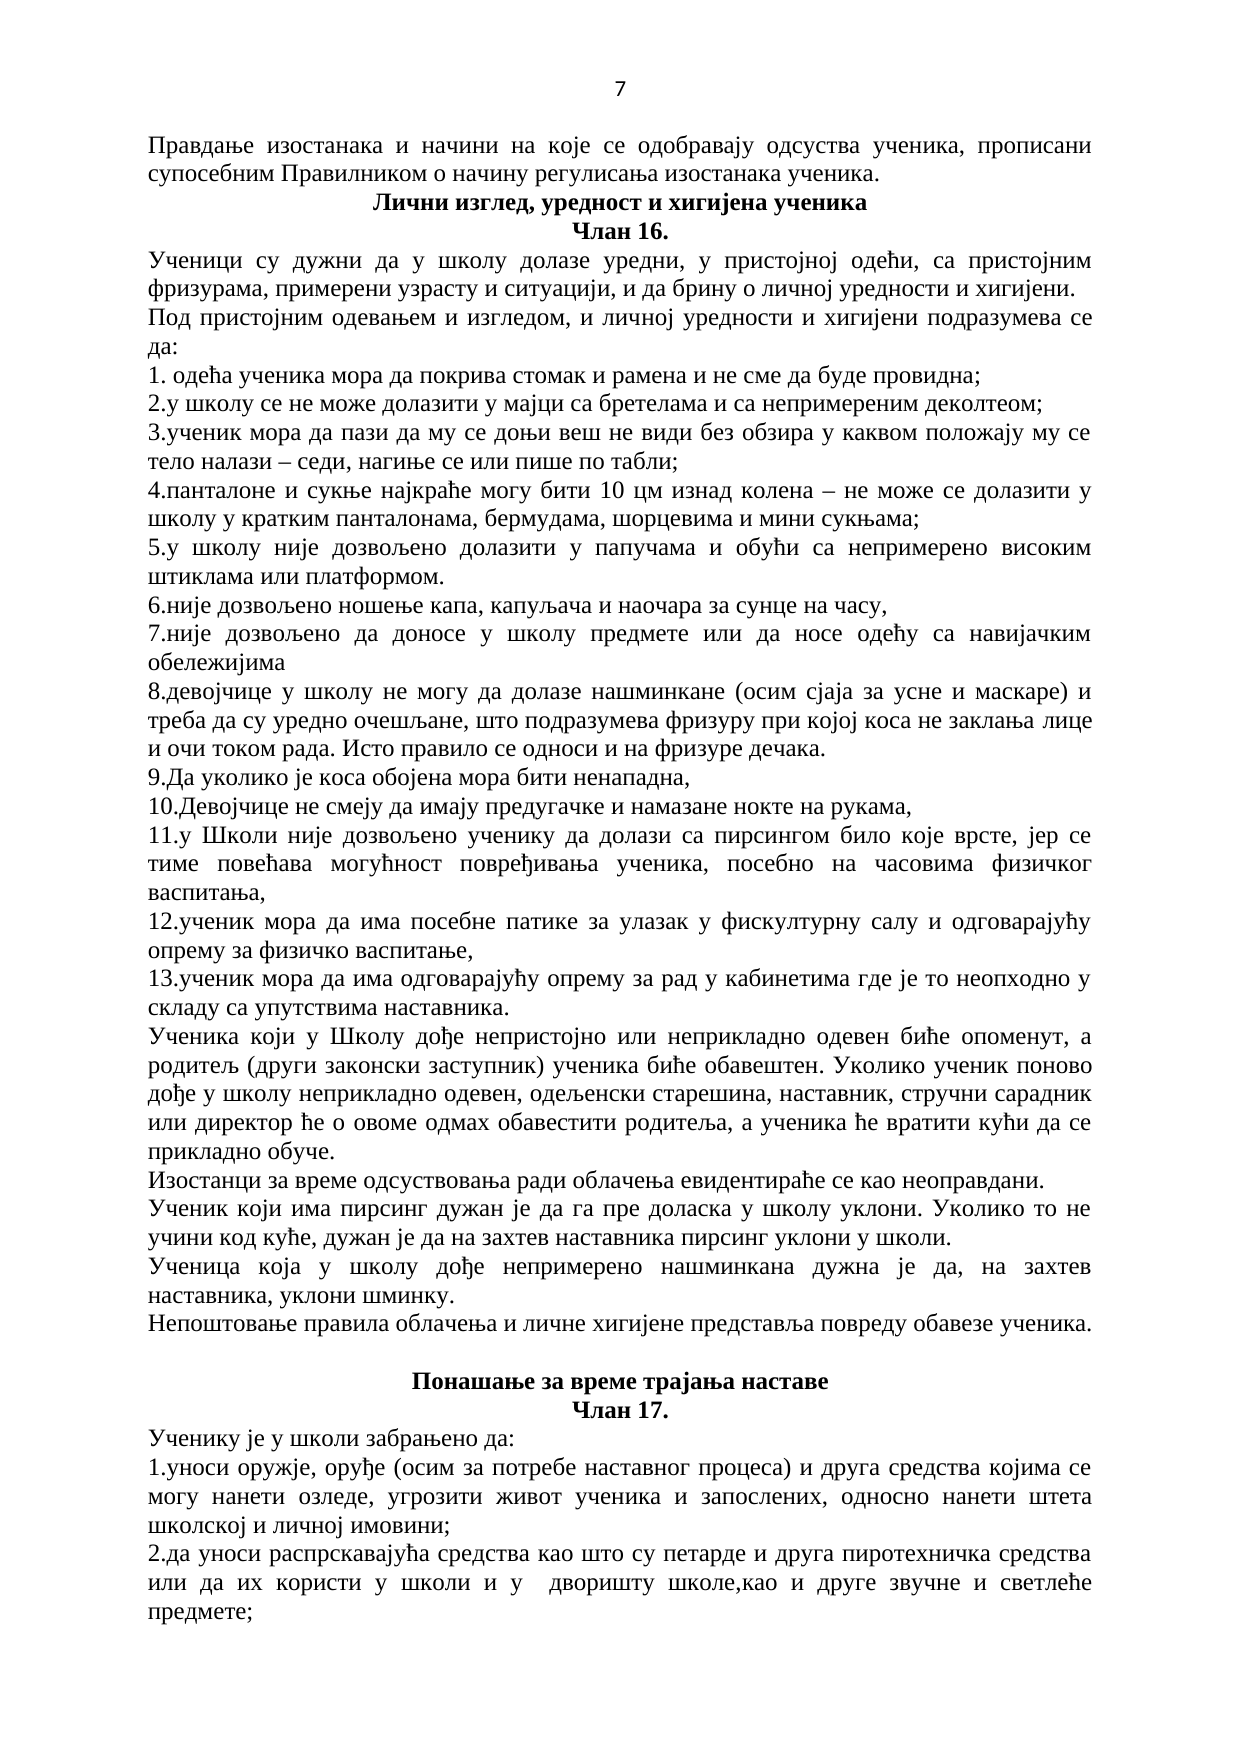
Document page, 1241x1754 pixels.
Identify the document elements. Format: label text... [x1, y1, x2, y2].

text 8.девојчице у школу не могу да долазе нашминкане (осим сјаја за усне и маскаре) и треба да су уредно очешљане, што подразумева фризуру при којој коса не заклања лице и очи током рада. Исто правило се односи и на фризуре дечака. [148, 676, 1093, 762]
text 9.Да уколико је коса обојена мора бити ненападна, [148, 762, 1093, 791]
text Ученик који има пирсинг дужан је да га пре доласка у школу уклони. Уколико то не учини код куће, дужан је да на захтев наставника пирсинг уклони у школи. [148, 1193, 1093, 1251]
text 1.уноси оружје, оруђе (осим за потребе наставног процеса) и друга средства којима се могу нанети озледе, угрозити живот ученика и запослених, односно нанети штета школској и личној имовини; [148, 1452, 1093, 1538]
text Члан 17. [148, 1395, 1093, 1423]
text Правдање изостанака и начини на које се одобравају одсуства ученика, прописани супосебним Правилником о начину регулисања изостанака ученика. [148, 130, 1093, 187]
text 5.у школу није дозвољено долазити у папучама и обући са непримерено високим штиклама или платформом. [148, 532, 1093, 590]
text 2.у школу се не може долазити у мајци са бретелама и са непримереним деколтеом; [148, 388, 1093, 417]
text 10.Девојчице не смеју да имају предугачке и намазане нокте на рукама, [148, 791, 1093, 820]
text 12.ученик мора да има посебне патике за улазак у фискултурну салу и одговарајућу опрему за физичко васпитање, [148, 906, 1093, 963]
text 6.није дозвољено ношење капа, капуљача и наочара за сунце на часу, [148, 590, 1093, 618]
text 13.ученик мора да има одговарајућу опрему за рад у кабинетима где је то неопходно у складу са упутствима наставника. [148, 963, 1093, 1021]
text Под пристојним одевањем и изгледом, и личној уредности и хигијени подразумева се да: [148, 302, 1093, 360]
text Изостанци за време одсуствовања ради облачења евидентираће се као неоправдани. [148, 1165, 1093, 1193]
text 4.панталоне и сукње најкраће могу бити 10 цм изнад колена – не може се долазити у школу у кратким панталонама, бермудама, шорцевима и мини сукњама; [148, 475, 1093, 532]
text Непоштовање правила облачења и личне хигијене представља повреду обавезе ученика. [148, 1308, 1093, 1337]
text Ученица која у школу дође непримерено нашминкана дужна је да, на захтев наставника, уклони шминку. [148, 1251, 1093, 1308]
text Члан 16. [148, 216, 1093, 245]
text 11.у Школи није дозвољено ученику да долази са пирсингом било које врсте, јер се тиме повећава могућност повређивања ученика, посебно на часовима физичког васпитања, [148, 820, 1093, 906]
text Ученици су дужни да у школу долазе уредни, у пристојној одећи, са пристојним фризурама, примерени узрасту и ситуацији, и да брину о личној уредности и хигијени. [148, 245, 1093, 302]
text 7.није дозвољено да доносе у школу предмете или да носе одећу са навијачким обележијима [148, 618, 1093, 676]
text Ученика који у Школу дође непристојно или неприкладно одевен биће опоменут, а родитељ (други законски заступник) ученика биће обавештен. Уколико ученик поново дође у школу неприкладно одевен, одељенски старешина, наставник, стручни сарадник или директор ће о овоме одмах обавестити родитеља, а ученика ће вратити кући да се прикладно обуче. [148, 1021, 1093, 1165]
text Ученику је у школи забрањено да: [148, 1423, 1093, 1452]
text Лични изглед, уредност и хигијена ученика [148, 187, 1093, 216]
text 3.ученик мора да пази да му се доњи веш не види без обзира у каквом положају му се тело налази – седи, нагиње се или пише по табли; [148, 417, 1093, 475]
text Понашање за време трајања наставе [148, 1366, 1093, 1395]
text 2.да уноси распрскавајућа средства као што су петарде и друга пиротехничка средства или да их користи у школи и у дворишту школе,као и друге звучне и светлеће предмете; [148, 1538, 1093, 1625]
text 1. одећа ученика мора да покрива стомак и рамена и не сме да буде провидна; [148, 360, 1093, 388]
